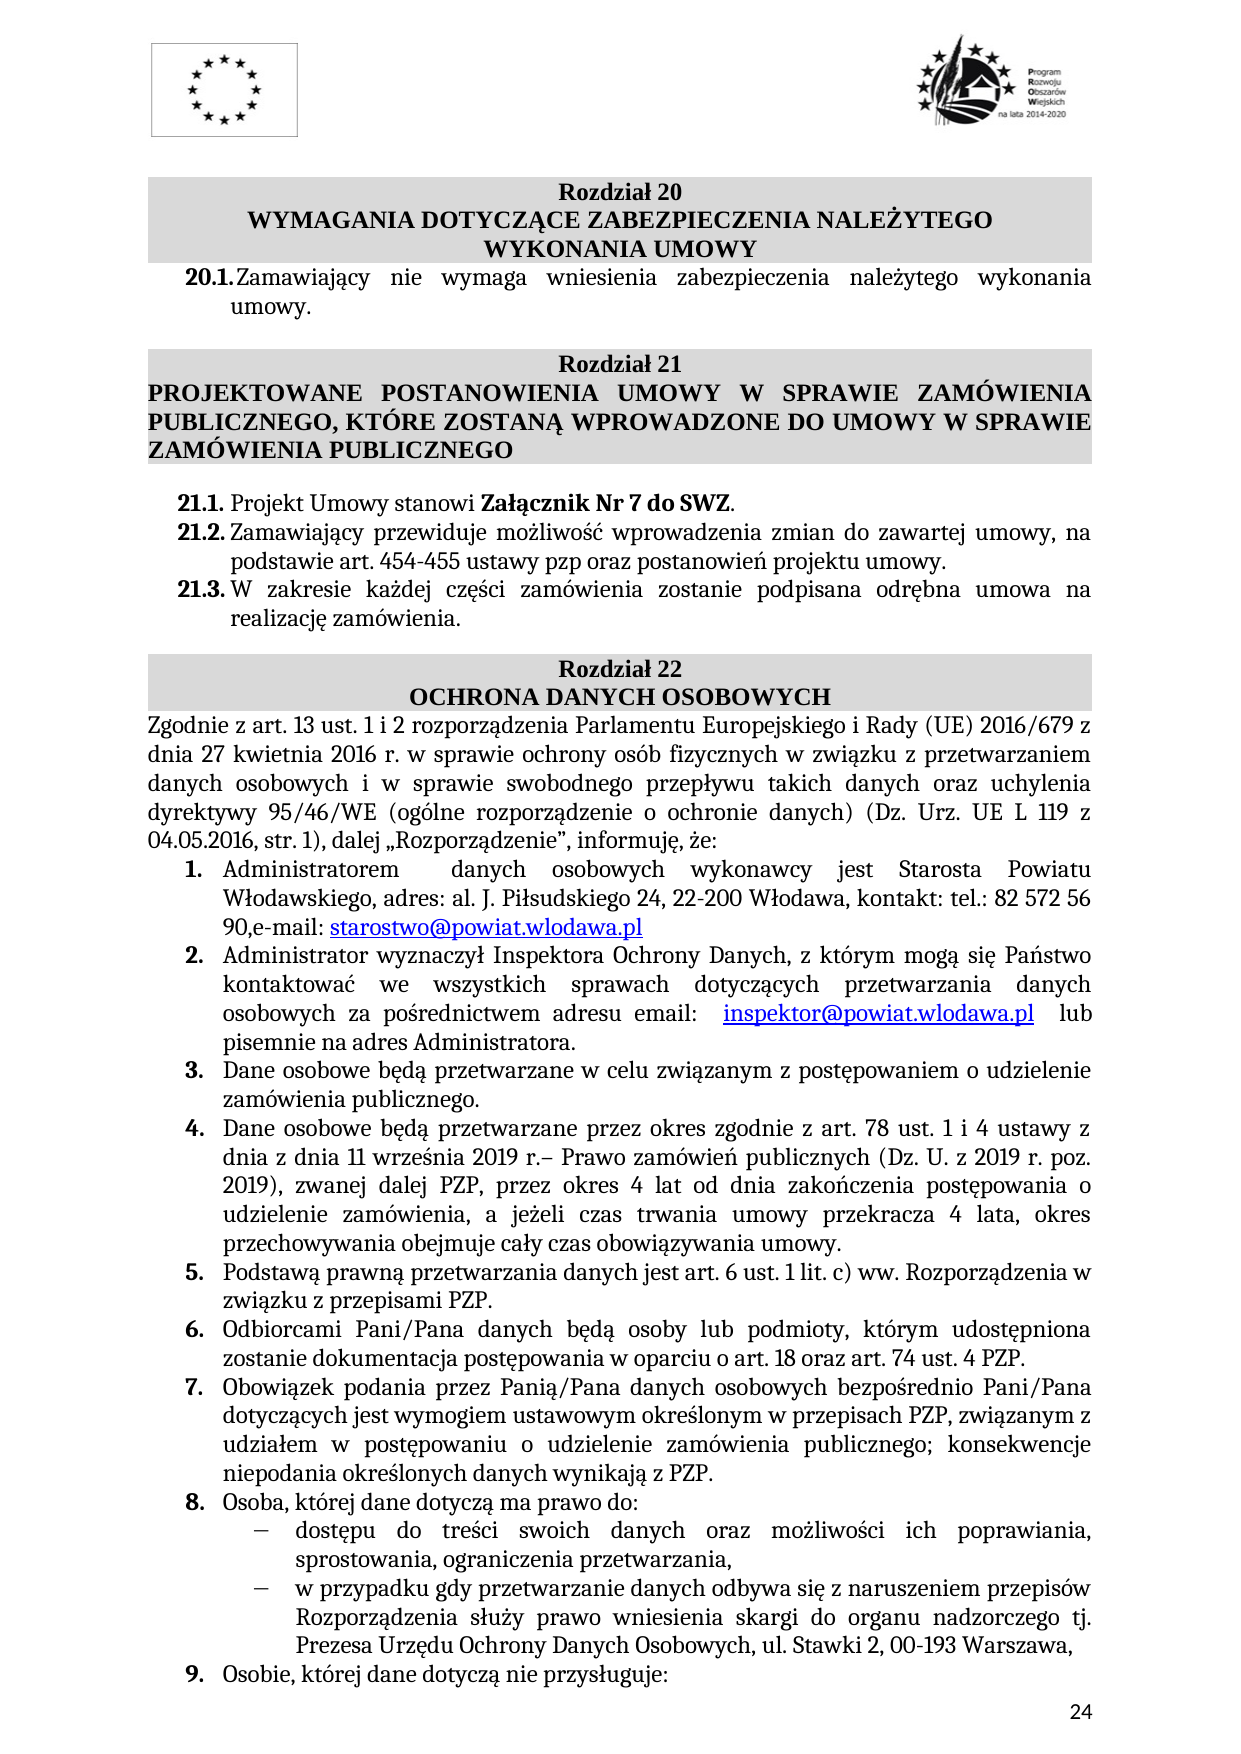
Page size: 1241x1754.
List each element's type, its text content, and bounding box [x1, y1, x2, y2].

list W zakresie każdej części zamówienia zostanie podpisana odrębna umowa na realizację zamówienia. [177, 575, 1092, 633]
list dostępu do treści swoich danych oraz możliwości ich poprawiania, sprostowania, ograniczenia przetwarzania, [251, 1516, 1092, 1574]
list Administratorem danych osobowych wykonawcy jest Starosta Powiatu Włodawskiego, adres: al. J. Piłsudskiego 24, 22-200 Włodawa, kontakt: tel.: 82 572 56 90,e-mail: starostwo@powiat.wlodawa.pl [185, 855, 1092, 941]
list Projekt Umowy stanowi Załącznik Nr 7 do SWZ. [177, 489, 1092, 518]
text PROJEKTOWANE POSTANOWIENIA UMOWY W SPRAWIE ZAMÓWIENIA PUBLICZNEGO, KTÓRE ZOSTANĄ WPROWADZONE DO UMOWY W SPRAWIE ZAMÓWIENIA PUBLICZNEGO [148, 378, 1092, 464]
text WYMAGANIA DOTYCZĄCE ZABEZPIECZENIA NALEŻYTEGO [148, 205, 1092, 234]
list Odbiorcami Pani/Pana danych będą osoby lub podmioty, którym udostępniona zostanie dokumentacja postępowania w oparciu o art. 18 oraz art. 74 ust. 4 PZP. [185, 1315, 1092, 1372]
list Osobie, której dane dotyczą nie przysługuje: [185, 1660, 1092, 1689]
picture [147, 29, 1093, 148]
list Osoba, której dane dotyczą ma prawo do: [185, 1487, 1092, 1516]
text Zgodnie z art. 13 ust. 1 i 2 rozporządzenia Parlamentu Europejskiego i Rady (UE) 2016/679 z dnia 27 kwietnia 2016 r. w sprawie ochrony osób fizycznych w związku z przetwarzaniem danych osobowych i w sprawie swobodnego przepływu takich danych oraz uchylenia dyrektywy 95/46/WE (ogólne rozporządzenie o ochronie danych) (Dz. Urz. UE L 119 z 04.05.2016, str. 1), dalej „Rozporządzenie”, informuję, że: [148, 711, 1092, 855]
list Administrator wyznaczył Inspektora Ochrony Danych, z którym mogą się Państwo kontaktować we wszystkich sprawach dotyczących przetwarzania danych osobowych za pośrednictwem adresu email: inspektor@powiat.wlodawa.pl lub pisemnie na adres Administratora. [185, 941, 1092, 1056]
text Rozdział 22 [148, 654, 1092, 682]
list Zamawiający nie wymaga wniesienia zabezpieczenia należytego wykonania umowy. [185, 263, 1092, 320]
text Rozdział 20 [148, 177, 1092, 205]
text Rozdział 21 [148, 349, 1092, 378]
list Zamawiający przewiduje możliwość wprowadzenia zmian do zawartej umowy, na podstawie art. 454-455 ustawy pzp oraz postanowień projektu umowy. [177, 518, 1092, 575]
list Dane osobowe będą przetwarzane przez okres zgodnie z art. 78 ust. 1 i 4 ustawy z dnia z dnia 11 września 2019 r.– Prawo zamówień publicznych (Dz. U. z 2019 r. poz. 2019), zwanej dalej PZP, przez okres 4 lat od dnia zakończenia postępowania o udzielenie zamówienia, a jeżeli czas trwania umowy przekracza 4 lata, okres przechowywania obejmuje cały czas obowiązywania umowy. [185, 1114, 1092, 1257]
text WYKONANIA UMOWY [148, 234, 1092, 263]
list Dane osobowe będą przetwarzane w celu związanym z postępowaniem o udzielenie zamówienia publicznego. [185, 1056, 1092, 1114]
text OCHRONA DANYCH OSOBOWYCH [148, 682, 1092, 711]
list Obowiązek podania przez Panią/Pana danych osobowych bezpośrednio Pani/Pana dotyczących jest wymogiem ustawowym określonym w przepisach PZP, związanym z udziałem w postępowaniu o udzielenie zamówienia publicznego; konsekwencje niepodania określonych danych wynikają z PZP. [185, 1372, 1092, 1487]
list Podstawą prawną przetwarzania danych jest art. 6 ust. 1 lit. c) ww. Rozporządzenia w związku z przepisami PZP. [185, 1257, 1092, 1315]
list w przypadku gdy przetwarzanie danych odbywa się z naruszeniem przepisów Rozporządzenia służy prawo wniesienia skargi do organu nadzorczego tj. Prezesa Urzędu Ochrony Danych Osobowych, ul. Stawki 2, 00-193 Warszawa, [251, 1574, 1092, 1660]
